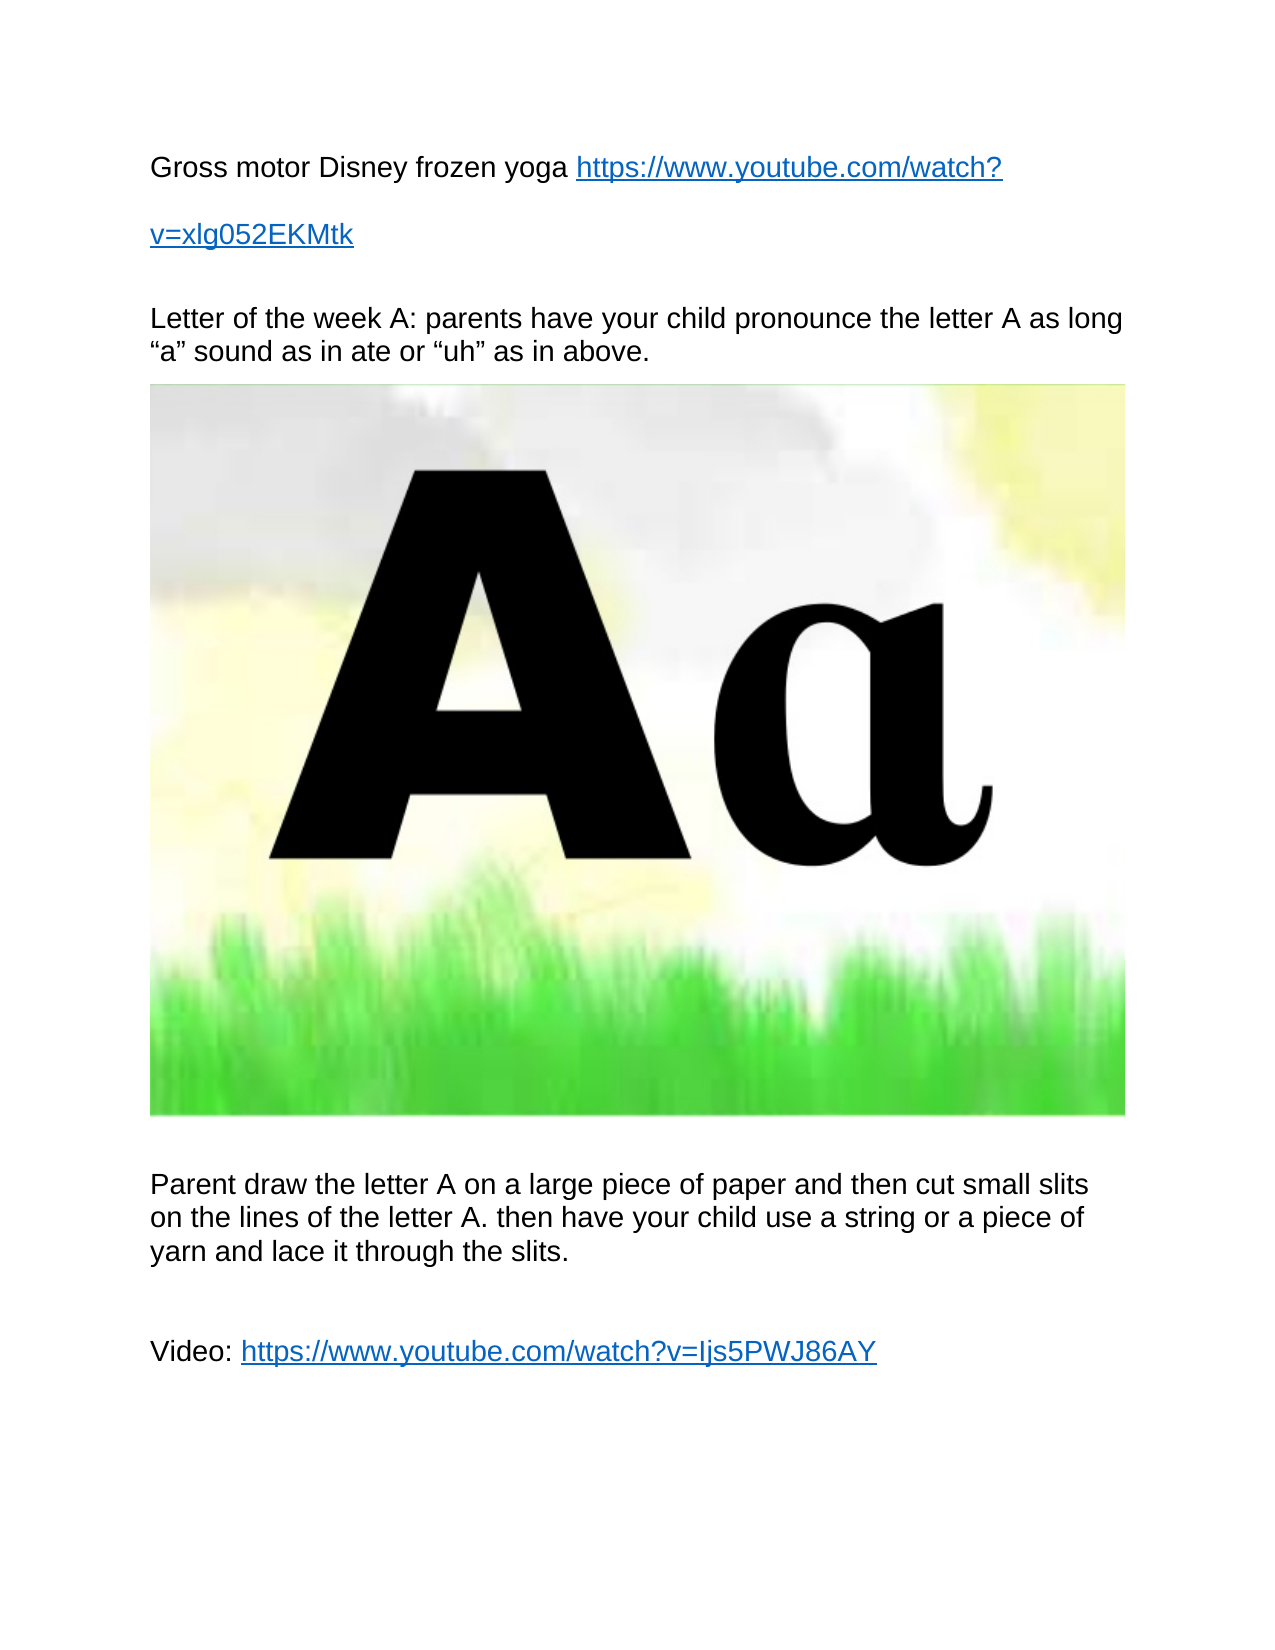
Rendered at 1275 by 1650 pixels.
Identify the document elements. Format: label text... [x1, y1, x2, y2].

picture [150, 384, 1125, 1117]
text Gross motor Disney frozen yoga https://www.youtube.com/watch?v=xlg052EKMtk [150, 150, 1125, 251]
text Parent draw the letter A on a large piece of paper and then cut small slits on the lines of the letter A. then have your child use a string or a piece of yarn and lace it through the slits. [150, 1167, 1125, 1267]
text Video: https://www.youtube.com/watch?v=Ijs5PWJ86AY [150, 1334, 1125, 1368]
text Letter of the week A: parents have your child pronounce the letter A as long “a” sound as in ate or “uh” as in above. [150, 301, 1125, 368]
